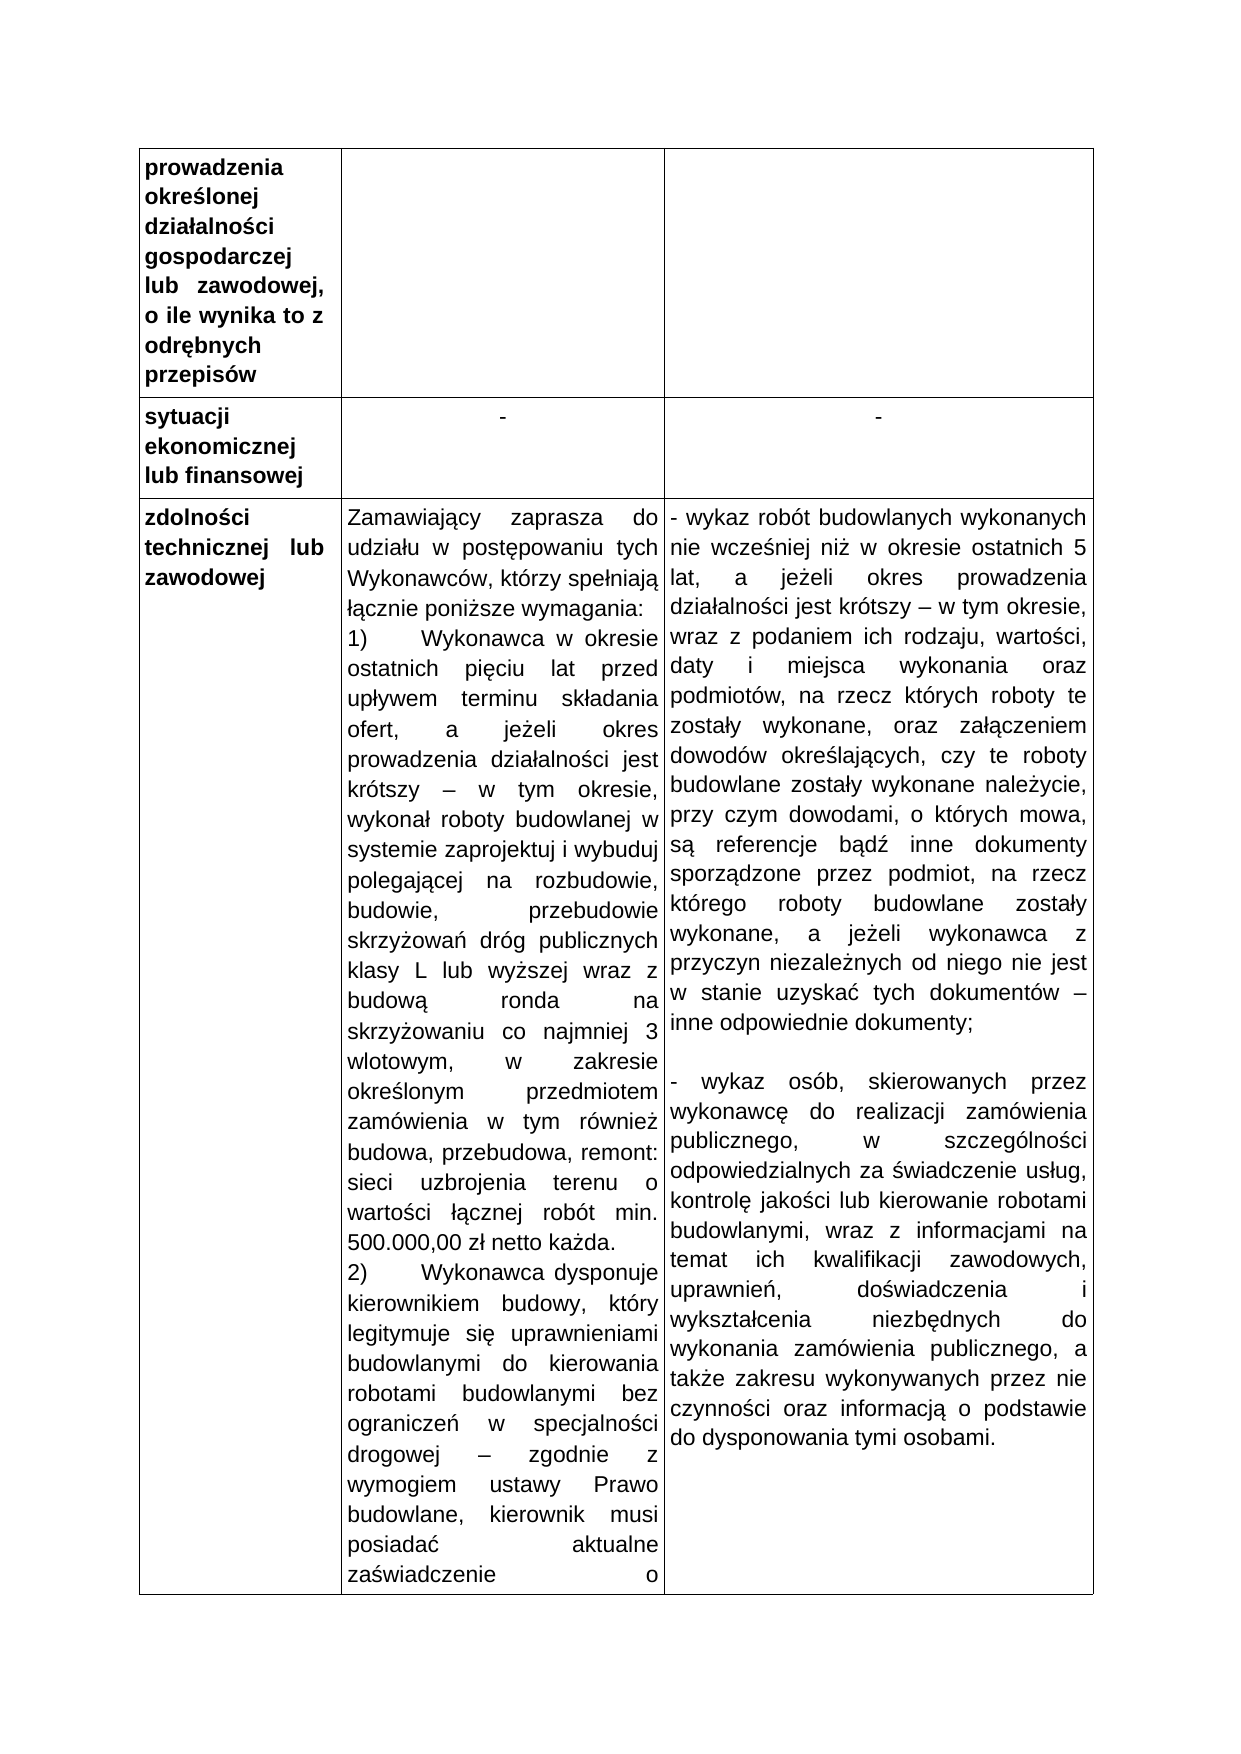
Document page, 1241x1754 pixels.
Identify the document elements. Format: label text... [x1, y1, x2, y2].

table_cell - [665, 149, 1093, 397]
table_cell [140, 149, 341, 397]
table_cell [140, 499, 341, 1593]
table_cell - [342, 149, 664, 397]
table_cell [342, 499, 664, 1593]
table_cell sytuacji ekonomicznej lub finansowej [140, 398, 341, 498]
table_cell - [665, 398, 1093, 498]
table_cell - [342, 398, 664, 498]
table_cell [665, 499, 1093, 1593]
